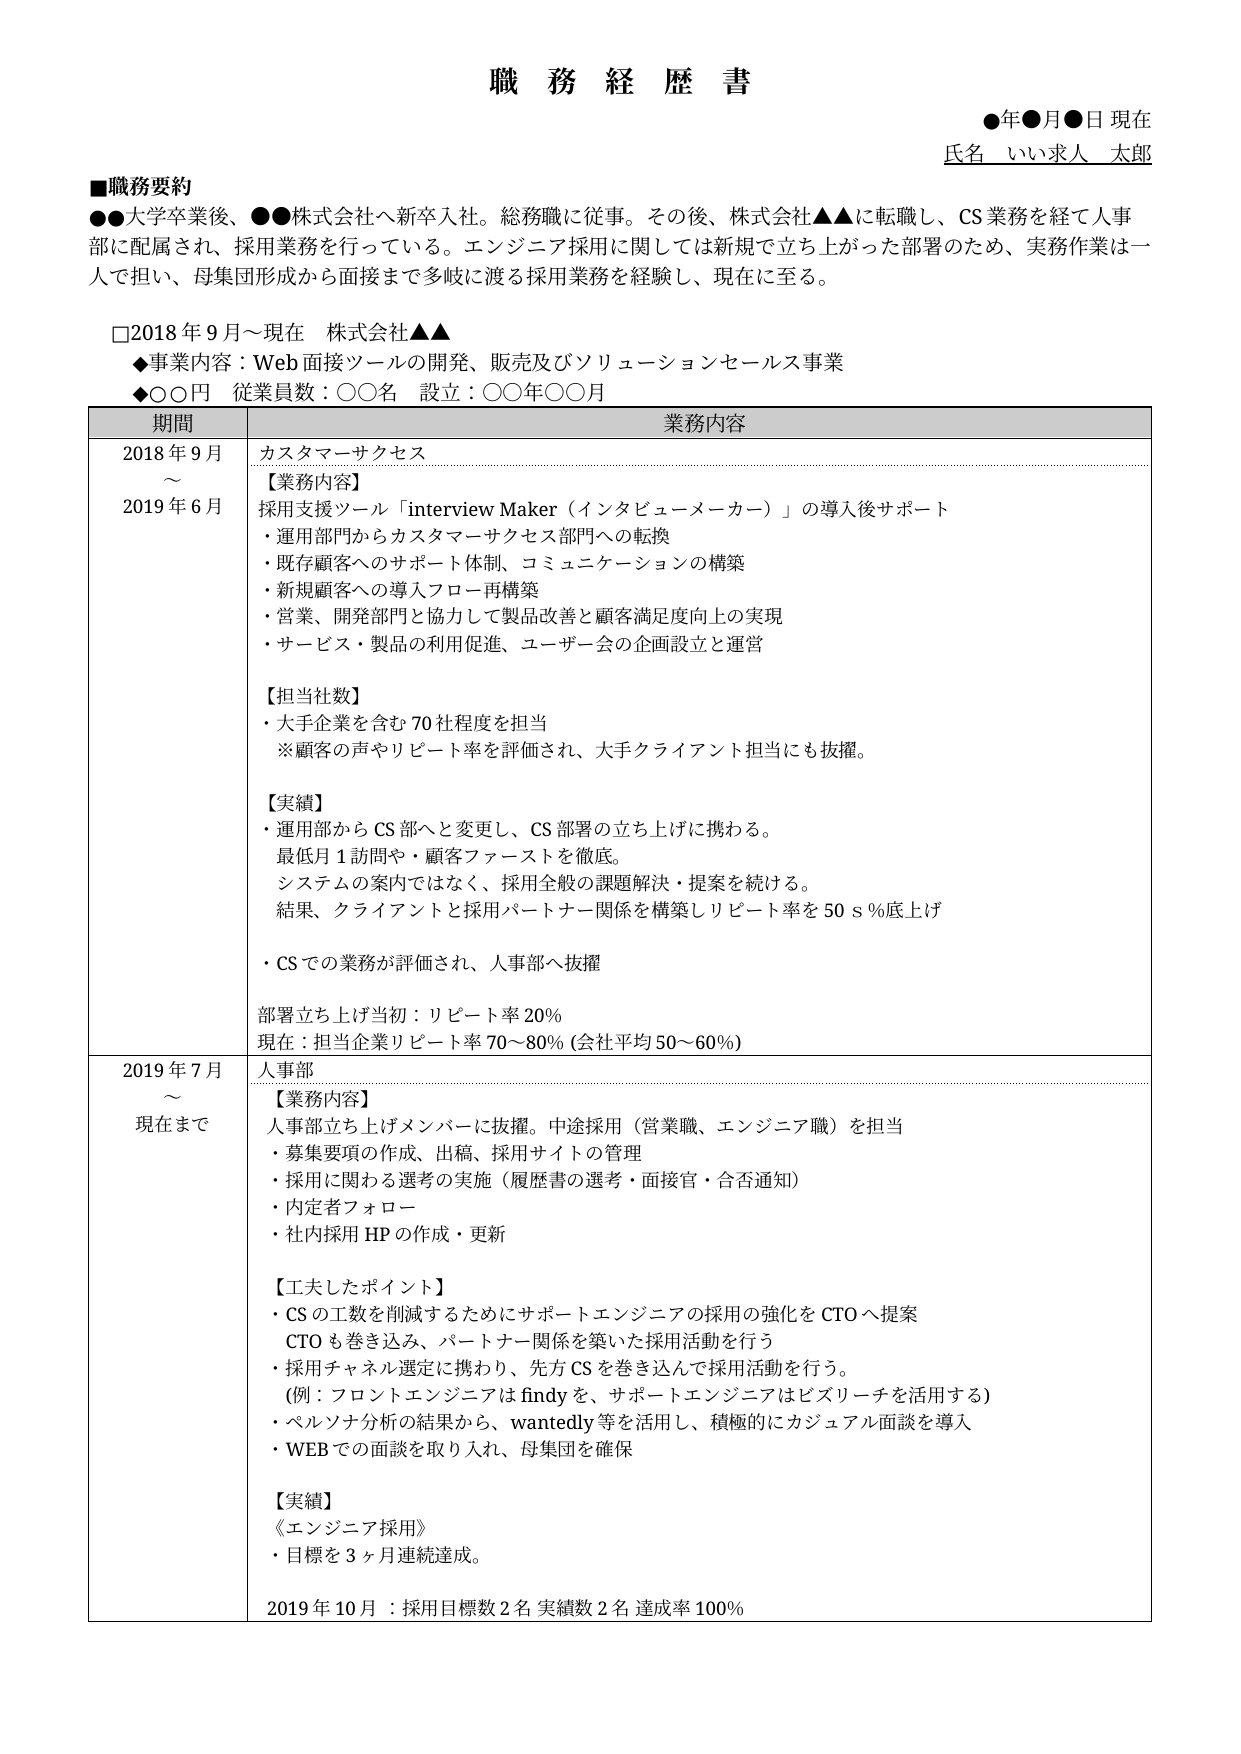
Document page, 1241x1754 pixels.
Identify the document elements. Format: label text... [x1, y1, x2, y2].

table_cell カスタマーサクセス [248, 439, 1151, 465]
table_cell 期間 [89, 408, 247, 437]
text ●●大学卒業後、●●株式会社へ新卒入社。総務職に従事。その後、株式会社▲▲に転職し、CS業務を経て人事部に配属され、採用業務を行っている。エンジニア採用に関しては新規で立ち上がった部署のため、実務作業は一人で担い、母集団形成から面接まで多岐に渡る採用業務を経験し、現在に至る。 [89, 201, 1152, 291]
table_cell 人事部 [248, 1056, 1151, 1083]
text ■職務要約 [89, 167, 1152, 201]
text 氏名 いい求人 太郎 [89, 134, 1152, 167]
text ●年●月●日 現在 [89, 101, 1152, 134]
table_header □2018年9月～現在 株式会社▲▲ ◆事業内容：Web面接ツールの開発、販売及びソリューションセールス事業 ◆○○円 従業員数：○○名 設立：○○年○○月 [89, 316, 1152, 406]
table_cell 2018年9月 ～ 2019年6月 [89, 439, 247, 1055]
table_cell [248, 1083, 1151, 1621]
table_cell 2019年7月 ～ 現在まで [89, 1056, 247, 1621]
text 職 務 経 歴 書 [89, 59, 1152, 101]
table_cell 業務内容 [248, 408, 1151, 437]
table_cell 【業務内容】 採用支援ツール「interview Maker（インタビューメーカー）」の導入後サポート ・運用部門からカスタマーサクセス部門への転換 ・既存顧客へのサポート体制、コミュニケーションの構築 ・新規顧客への導入フロー再構築 ・営業、開発部門と協力して製品改善と顧客満足度向上の実現 ・サービス・製品の利用促進、ユーザー会の企画設立と運営 【担当社数】 ・大手企業を含む70社程度を担当 ※顧客の声やリピート率を評価され、大手クライアント担当にも抜擢。 【実績】 ・運用部からCS部へと変更し、CS部署の立ち上げに携わる。 最低月1訪問や・顧客ファーストを徹底。 システムの案内ではなく、採用全般の課題解決・提案を続ける。 結果、クライアントと採用パートナー関係を構築しリピート率を50ｓ％底上げ ・CSでの業務が評価され、人事部へ抜擢 部署立ち上げ当初：リピート率20％ 現在：担当企業リピート率70～80％ (会社平均50～60％) [248, 465, 1151, 1055]
